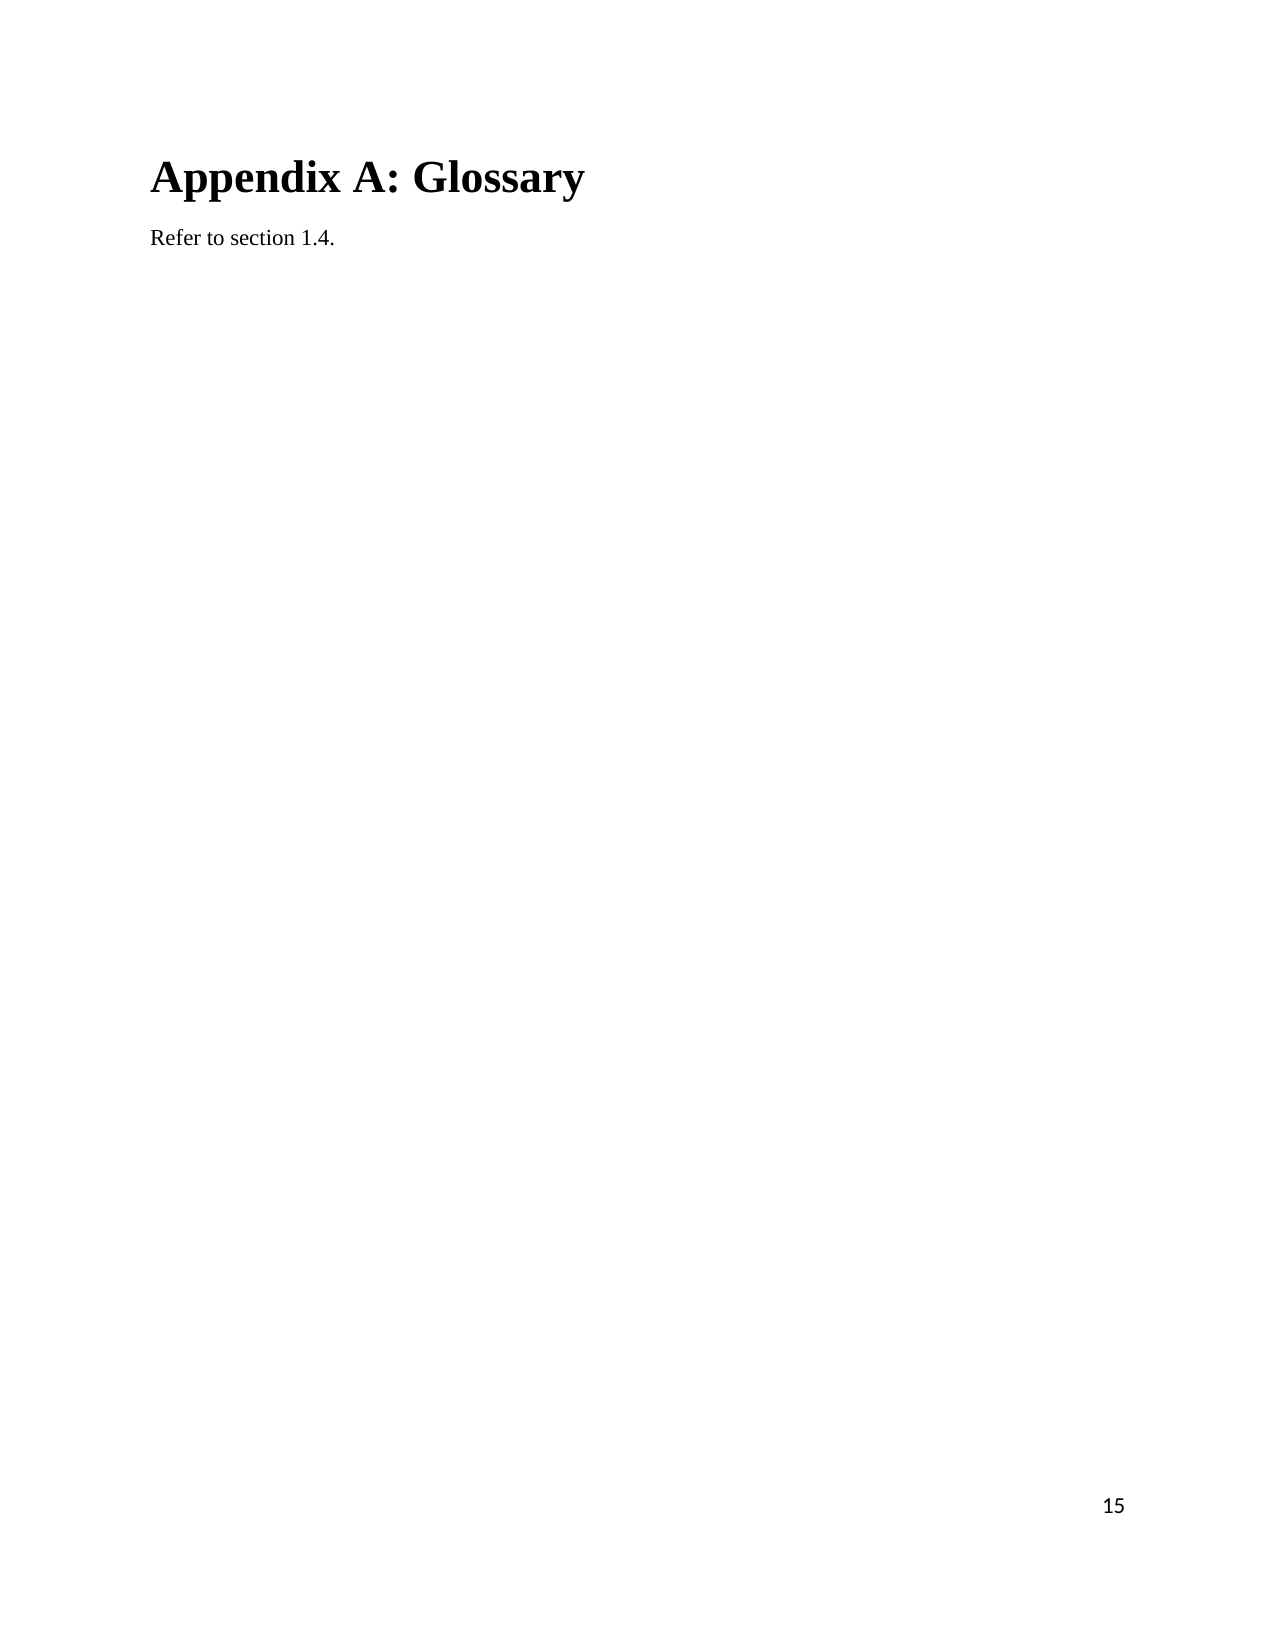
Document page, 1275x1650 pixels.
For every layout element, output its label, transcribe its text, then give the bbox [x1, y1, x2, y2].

text Appendix A: Glossary [150, 150, 1125, 203]
text Refer to section 1.4. [150, 223, 1125, 250]
